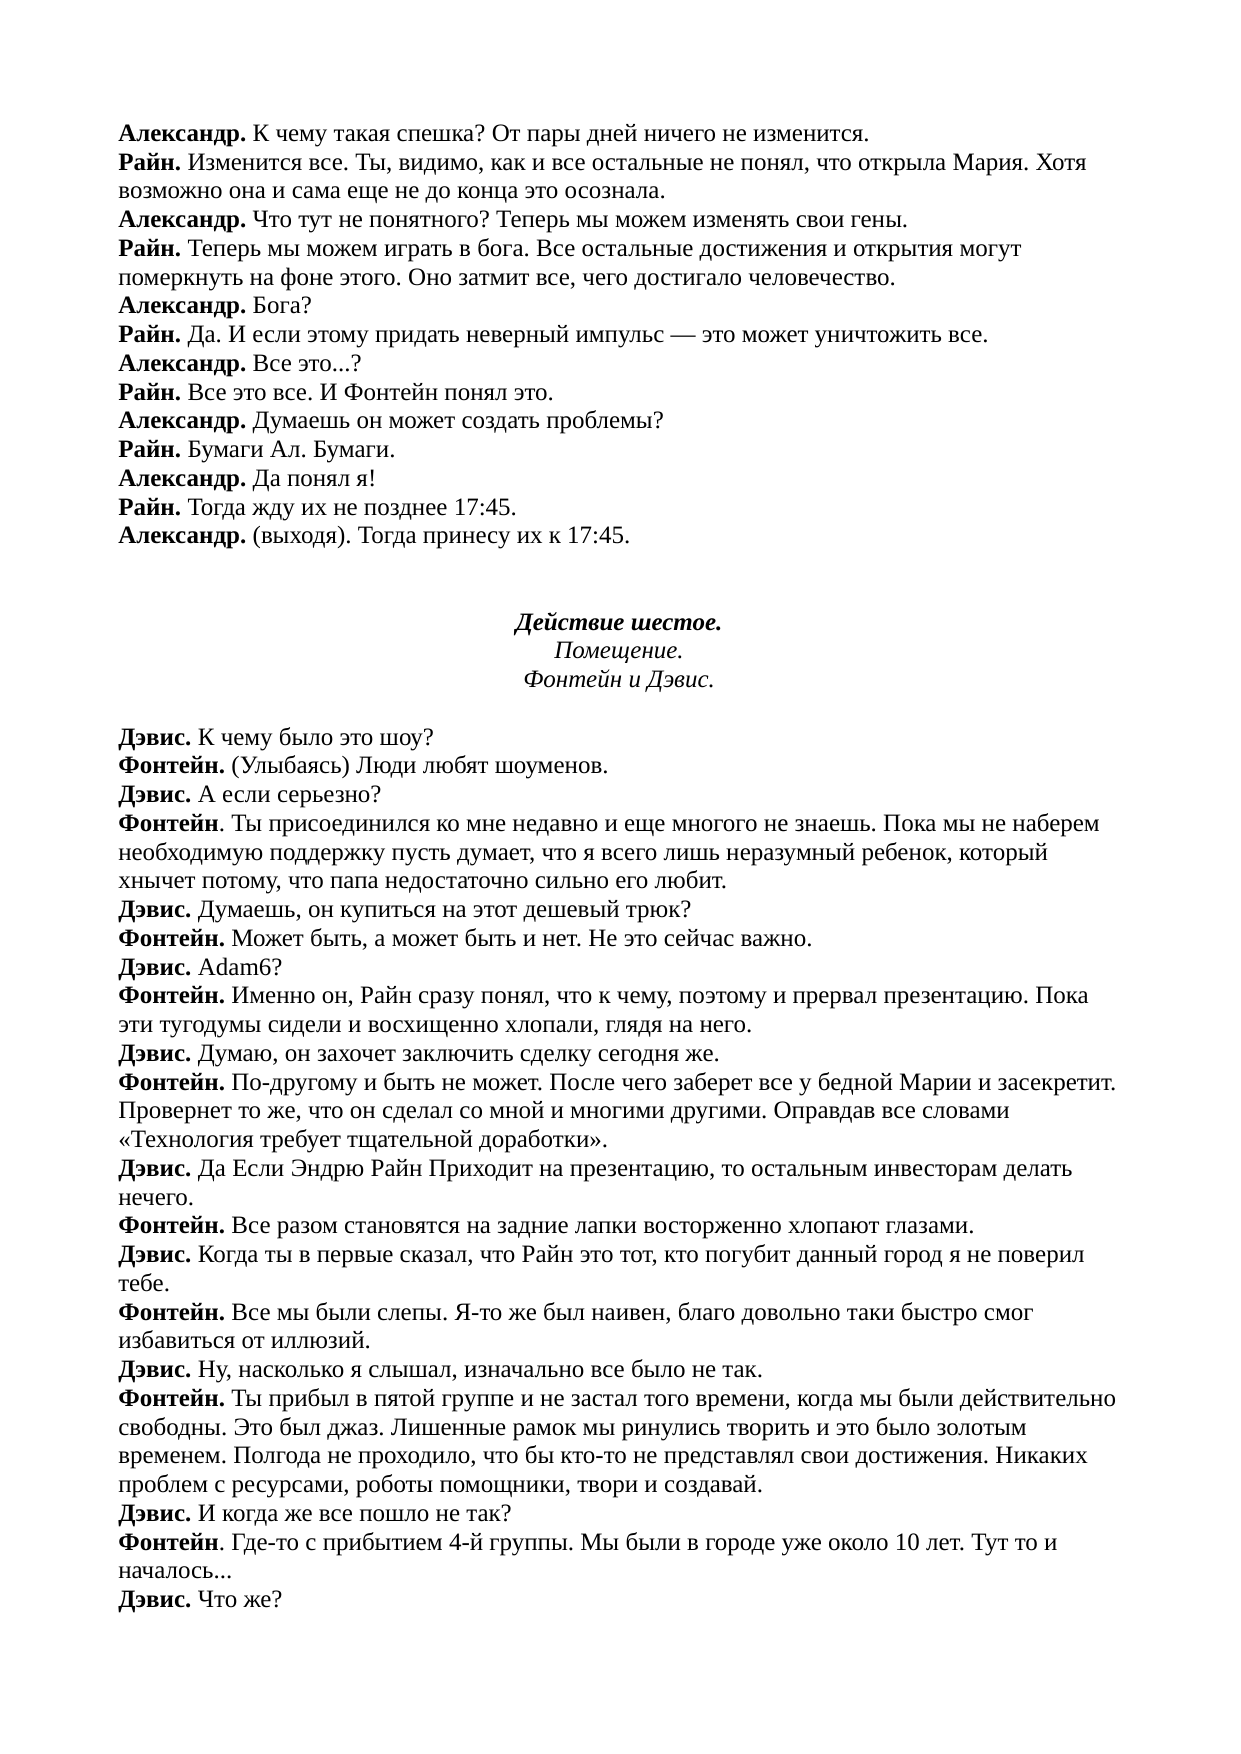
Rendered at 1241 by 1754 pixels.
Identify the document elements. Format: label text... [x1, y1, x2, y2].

text Действие шестое. Помещение. Фонтейн и Дэвис. [118, 607, 1122, 693]
text Райн. Да. И если этому придать неверный импульс — это может уничтожить все. Александр. Все это...? Райн. Все это все. И Фонтейн понял это. Александр. Думаешь он может создать проблемы? Райн. Бумаги Ал. Бумаги. Александр. Да понял я! Райн. Тогда жду их не позднее 17:45. Александр. (выходя). Тогда принесу их к 17:45. [118, 319, 1122, 607]
text Дэвис. К чему было это шоу? Фонтейн. (Улыбаясь) Люди любят шоуменов. Дэвис. А если серьезно? [118, 722, 1122, 808]
text Александр. Бога? [118, 291, 1122, 319]
text Фонтейн. Ты присоединился ко мне недавно и еще многого не знаешь. Пока мы не наберем необходимую поддержку пусть думает, что я всего лишь неразумный ребенок, который хнычет потому, что папа недостаточно сильно его любит. Дэвис. Думаешь, он купиться на этот дешевый трюк? Фонтейн. Может быть, а может быть и нет. Не это сейчас важно. Дэвис. Adam6? [118, 808, 1122, 981]
text Фонтейн. Именно он, Райн сразу понял, что к чему, поэтому и прервал презентацию. Пока эти тугодумы сидели и восхищенно хлопали, глядя на него. Дэвис. Думаю, он захочет заключить сделку сегодня же. Фонтейн. По-другому и быть не может. После чего заберет все у бедной Марии и засекретит. Провернет то же, что он сделал со мной и многими другими. Оправдав все словами «Технология требует тщательной доработки». Дэвис. Да Если Эндрю Райн Приходит на презентацию, то остальным инвесторам делать нечего. Фонтейн. Все разом становятся на задние лапки восторженно хлопают глазами. [118, 981, 1122, 1239]
text Александр. К чему такая спешка? От пары дней ничего не изменится. [118, 118, 1122, 147]
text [118, 1239, 1122, 1613]
text Александр. Что тут не понятного? Теперь мы можем изменять свои гены. Райн. Теперь мы можем играть в бога. Все остальные достижения и открытия могут померкнуть на фоне этого. Оно затмит все, чего достигало человечество. [118, 204, 1122, 291]
text Райн. Изменится все. Ты, видимо, как и все остальные не понял, что открыла Мария. Хотя возможно она и сама еще не до конца это осознала. [118, 147, 1122, 204]
